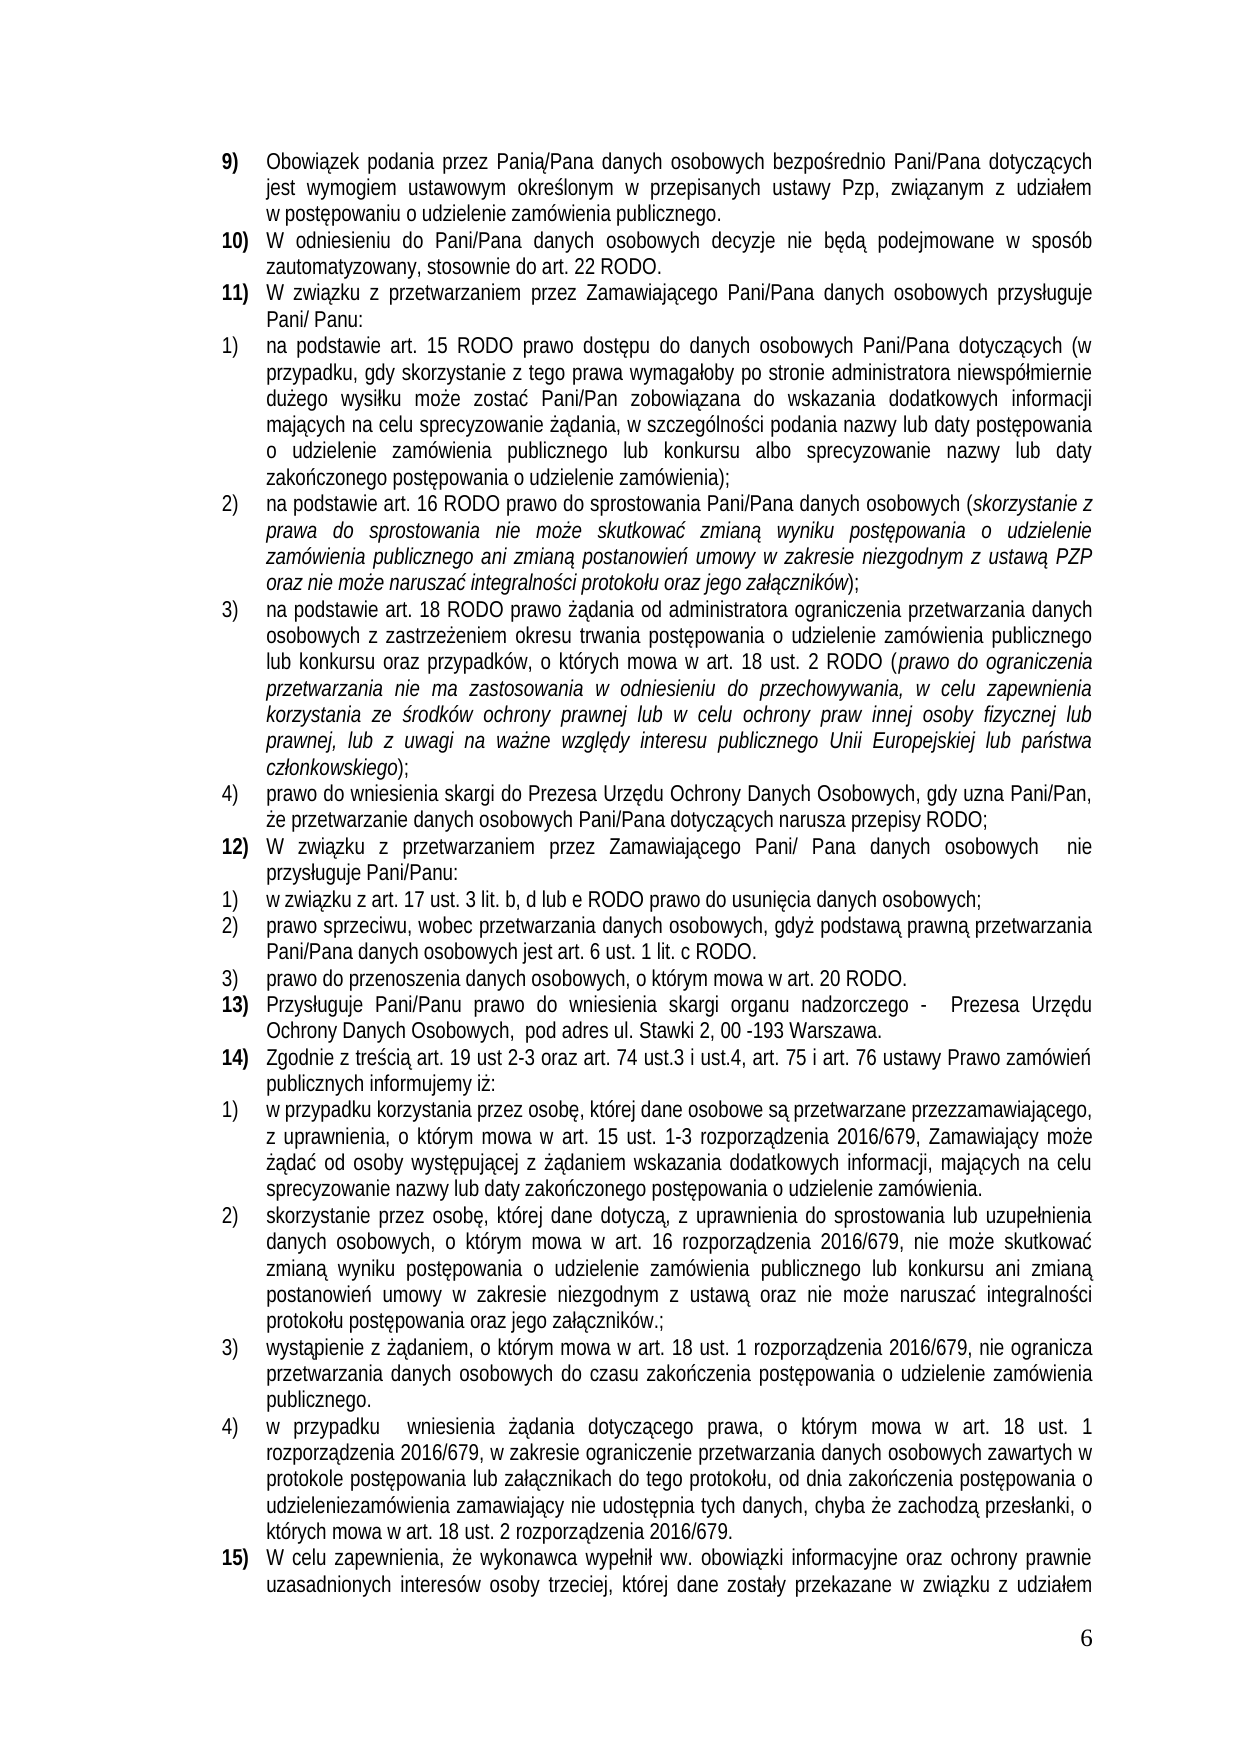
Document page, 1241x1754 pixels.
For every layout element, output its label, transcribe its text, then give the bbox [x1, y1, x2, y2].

list w przypadku korzystania przez osobę, której dane osobowe są przetwarzane przezzamawiającego, z uprawnienia, o którym mowa w art. 15 ust. 1-3 rozporządzenia 2016/679, Zamawiający może żądać od osoby występującej z żądaniem wskazania dodatkowych informacji, mających na celu sprecyzowanie nazwy lub daty zakończonego postępowania o udzielenie zamówienia. [222, 1096, 1093, 1202]
list prawo do wniesienia skargi do Prezesa Urzędu Ochrony Danych Osobowych, gdy uzna Pani/Pan, że przetwarzanie danych osobowych Pani/Pana dotyczących narusza przepisy RODO; [222, 780, 1093, 833]
list w związku z art. 17 ust. 3 lit. b, d lub e RODO prawo do usunięcia danych osobowych; [222, 886, 1093, 912]
list w przypadku wniesienia żądania dotyczącego prawa, o którym mowa w art. 18 ust. 1 rozporządzenia 2016/679, w zakresie ograniczenie przetwarzania danych osobowych zawartych w protokole postępowania lub załącznikach do tego protokołu, od dnia zakończenia postępowania o udzieleniezamówienia zamawiający nie udostępnia tych danych, chyba że zachodzą przesłanki, o których mowa w art. 18 ust. 2 rozporządzenia 2016/679. [222, 1413, 1093, 1544]
list 13) Przysługuje Pani/Panu prawo do wniesienia skargi organu nadzorczego - Prezesa Urzędu Ochrony Danych Osobowych, pod adres ul. Stawki 2, 00 -193 Warszawa. [222, 991, 1093, 1044]
list skorzystanie przez osobę, której dane dotyczą, z uprawnienia do sprostowania lub uzupełnienia danych osobowych, o którym mowa w art. 16 rozporządzenia 2016/679, nie może skutkować zmianą wyniku postępowania o udzielenie zamówienia publicznego lub konkursu ani zmianą postanowień umowy w zakresie niezgodnym z ustawą oraz nie może naruszać integralności protokołu postępowania oraz jego załączników.; [222, 1202, 1093, 1333]
list prawo sprzeciwu, wobec przetwarzania danych osobowych, gdyż podstawą prawną przetwarzania Pani/Pana danych osobowych jest art. 6 ust. 1 lit. c RODO. [222, 912, 1093, 964]
list na podstawie art. 15 RODO prawo dostępu do danych osobowych Pani/Pana dotyczących (w przypadku, gdy skorzystanie z tego prawa wymagałoby po stronie administratora niewspółmiernie dużego wysiłku może zostać Pani/Pan zobowiązana do wskazania dodatkowych informacji mających na celu sprecyzowanie żądania, w szczególności podania nazwy lub daty postępowania o udzielenie zamówienia publicznego lub konkursu albo sprecyzowanie nazwy lub daty zakończonego postępowania o udzielenie zamówienia); [222, 332, 1093, 490]
list wystąpienie z żądaniem, o którym mowa w art. 18 ust. 1 rozporządzenia 2016/679, nie ogranicza przetwarzania danych osobowych do czasu zakończenia postępowania o udzielenie zamówienia publicznego. [222, 1333, 1093, 1413]
list 9) Obowiązek podania przez Panią/Pana danych osobowych bezpośrednio Pani/Pana dotyczących jest wymogiem ustawowym określonym w przepisanych ustawy Pzp, związanym z udziałem w postępowaniu o udzielenie zamówienia publicznego. [222, 148, 1093, 227]
list prawo do przenoszenia danych osobowych, o którym mowa w art. 20 RODO. [222, 964, 1093, 991]
list na podstawie art. 16 RODO prawo do sprostowania Pani/Pana danych osobowych (skorzystanie z prawa do sprostowania nie może skutkować zmianą wyniku postępowania o udzielenie zamówienia publicznego ani zmianą postanowień umowy w zakresie niezgodnym z ustawą PZP oraz nie może naruszać integralności protokołu oraz jego załączników); [222, 490, 1093, 596]
list 10) W odniesieniu do Pani/Pana danych osobowych decyzje nie będą podejmowane w sposób zautomatyzowany, stosownie do art. 22 RODO. [222, 227, 1093, 279]
list 11) W związku z przetwarzaniem przez Zamawiającego Pani/Pana danych osobowych przysługuje Pani/ Panu: [222, 279, 1093, 332]
list 14) Zgodnie z treścią art. 19 ust 2-3 oraz art. 74 ust.3 i ust.4, art. 75 i art. 76 ustawy Prawo zamówień publicznych informujemy iż: [222, 1044, 1093, 1096]
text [222, 1544, 1093, 1597]
list na podstawie art. 18 RODO prawo żądania od administratora ograniczenia przetwarzania danych osobowych z zastrzeżeniem okresu trwania postępowania o udzielenie zamówienia publicznego lub konkursu oraz przypadków, o których mowa w art. 18 ust. 2 RODO (prawo do ograniczenia przetwarzania nie ma zastosowania w odniesieniu do przechowywania, w celu zapewnienia korzystania ze środków ochrony prawnej lub w celu ochrony praw innej osoby fizycznej lub prawnej, lub z uwagi na ważne względy interesu publicznego Unii Europejskiej lub państwa członkowskiego); [222, 596, 1093, 780]
list 12) W związku z przetwarzaniem przez Zamawiającego Pani/ Pana danych osobowych nie przysługuje Pani/Panu: [222, 833, 1093, 886]
